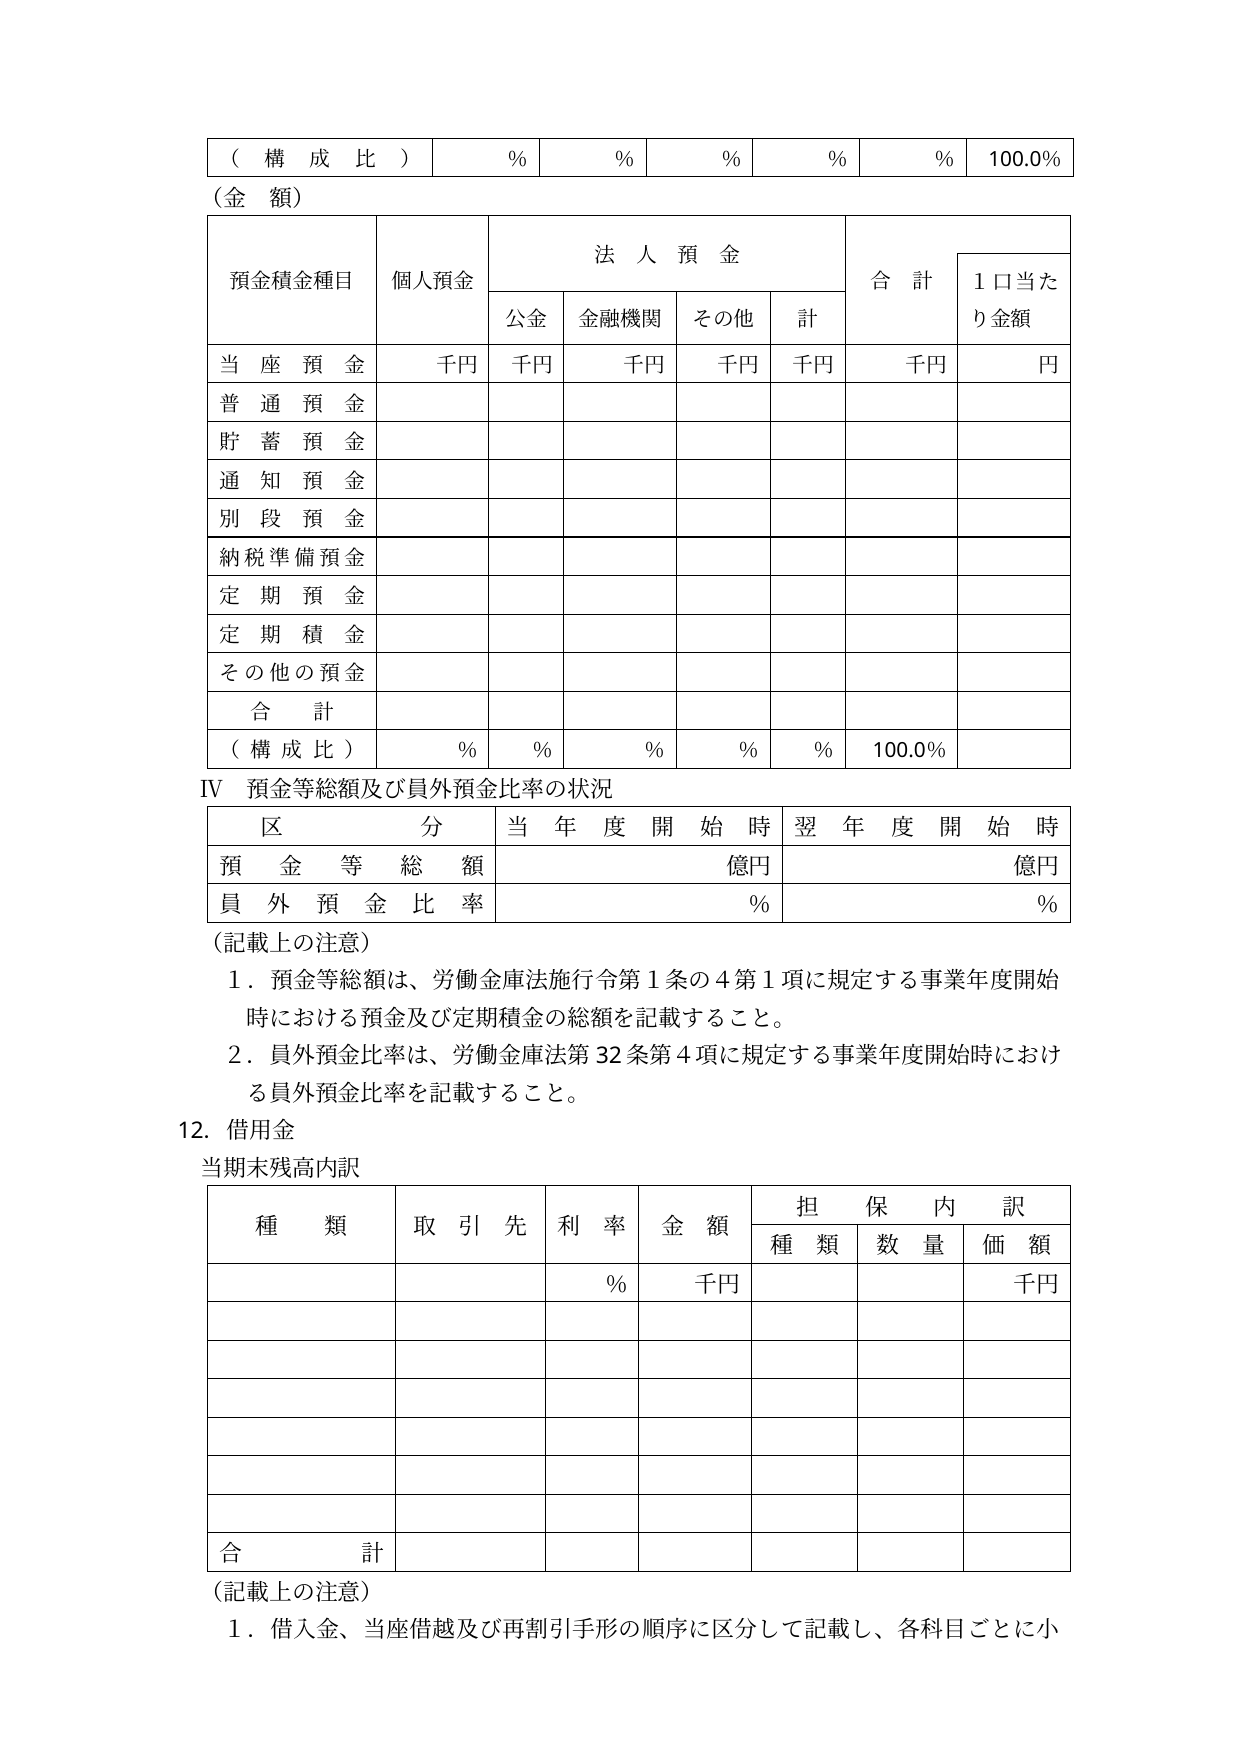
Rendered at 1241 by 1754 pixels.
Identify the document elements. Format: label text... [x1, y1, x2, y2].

table_cell [377, 615, 488, 652]
table_cell [958, 383, 1070, 421]
table_cell 普通預金 [208, 383, 376, 421]
text （記載上の注意） [177, 923, 1063, 960]
table_cell [208, 1495, 395, 1532]
table_cell [964, 1341, 1070, 1378]
text Ⅳ 預金等総額及び員外預金比率の状況 [177, 769, 1063, 806]
table_cell 別段預金 [208, 499, 376, 536]
table_cell [846, 653, 957, 691]
table_cell 千円 [964, 1264, 1070, 1301]
table_cell [377, 653, 488, 691]
table_cell [846, 615, 957, 652]
table_header 翌年度開始時 [783, 807, 1070, 845]
table_cell [677, 692, 770, 729]
table_cell [958, 576, 1070, 613]
table_cell [546, 1418, 638, 1455]
table_cell [396, 1264, 545, 1301]
table_cell [546, 1495, 638, 1532]
table_cell 当座預金 [208, 345, 376, 382]
table_cell ％ [377, 730, 488, 768]
table_cell [377, 576, 488, 613]
table_cell [208, 1418, 395, 1455]
table_cell [546, 1341, 638, 1378]
table_cell [396, 1379, 545, 1417]
table_cell [639, 1379, 751, 1417]
table_cell 納税準備預金 [208, 538, 376, 575]
table_cell [546, 1533, 638, 1571]
table_cell [489, 615, 563, 652]
table_cell 定期積金 [208, 615, 376, 652]
table_cell [489, 576, 563, 613]
table_cell 円 [958, 345, 1070, 382]
table_header 担 保 内 訳 [752, 1186, 1070, 1224]
table_cell [846, 576, 957, 613]
table_cell [564, 460, 676, 498]
table_cell [546, 1456, 638, 1494]
table_cell 億円 [783, 846, 1070, 883]
table_cell [858, 1533, 963, 1571]
table_cell [377, 538, 488, 575]
table_cell [396, 1456, 545, 1494]
table_cell [639, 1495, 751, 1532]
table_cell [489, 460, 563, 498]
table_cell [377, 460, 488, 498]
table_cell 員外預金比率 [208, 884, 495, 922]
table_cell 種 類 [752, 1225, 857, 1262]
table_cell [639, 1418, 751, 1455]
text 当期末残高内訳 [177, 1148, 1063, 1185]
table_cell [377, 422, 488, 459]
table_cell [752, 1456, 857, 1494]
table_cell [396, 1341, 545, 1378]
table_header 法 人 預 金 [489, 216, 845, 291]
table_cell [771, 422, 845, 459]
table_cell 千円 [489, 345, 563, 382]
table_cell [846, 383, 957, 421]
table_cell [964, 1456, 1070, 1494]
table_cell [964, 1379, 1070, 1417]
table_cell [846, 692, 957, 729]
table_cell [564, 576, 676, 613]
table_cell ％ [771, 730, 845, 768]
table_cell ％ [540, 139, 646, 176]
table_cell [639, 1341, 751, 1378]
table_cell [564, 422, 676, 459]
table_cell （構成比） [208, 139, 432, 176]
table_cell [377, 499, 488, 536]
table_cell [771, 653, 845, 691]
table_cell [639, 1302, 751, 1339]
table_cell [677, 383, 770, 421]
table_cell [396, 1418, 545, 1455]
table_header 預金積金種目 [208, 216, 376, 344]
table_cell [489, 653, 563, 691]
table_cell [771, 692, 845, 729]
table_cell [639, 1456, 751, 1494]
table_header 金 額 [639, 1186, 751, 1262]
table_header 個人預金 [377, 216, 488, 344]
table_cell [846, 460, 957, 498]
table_cell 数 量 [858, 1225, 963, 1262]
table_cell ％ [546, 1264, 638, 1301]
table_cell [564, 538, 676, 575]
table_cell ％ [783, 884, 1070, 922]
table_cell [964, 1533, 1070, 1571]
text （記載上の注意） [177, 1572, 1063, 1609]
table_cell [377, 692, 488, 729]
text ２．員外預金比率は、労働金庫法第32条第４項に規定する事業年度開始時における員外預金比率を記載すること。 [177, 1035, 1063, 1110]
table_cell 通知預金 [208, 460, 376, 498]
table_cell [771, 615, 845, 652]
table_cell [858, 1456, 963, 1494]
table_cell [846, 499, 957, 536]
table_cell 100.0％ [967, 139, 1073, 176]
table_cell [752, 1302, 857, 1339]
table_cell [489, 692, 563, 729]
table_cell ％ [433, 139, 539, 176]
table_cell 金融機関 [564, 292, 676, 344]
table_cell [752, 1379, 857, 1417]
table_cell 100.0％ [846, 730, 957, 768]
table_cell 価 額 [964, 1225, 1070, 1262]
table_header 区 分 [208, 807, 495, 845]
table_cell [677, 615, 770, 652]
table_cell [958, 499, 1070, 536]
table_cell [208, 1341, 395, 1378]
table_cell [858, 1418, 963, 1455]
table_cell [771, 499, 845, 536]
table_cell [564, 692, 676, 729]
table_cell 公金 [489, 292, 563, 344]
table_cell ％ [677, 730, 770, 768]
text （金 額） [177, 177, 1063, 215]
table_cell [958, 615, 1070, 652]
table_cell [858, 1341, 963, 1378]
table_cell １口当たり金額 [958, 254, 1070, 344]
table_cell [964, 1418, 1070, 1455]
table_cell [208, 1302, 395, 1339]
table_cell [846, 422, 957, 459]
table_cell [396, 1302, 545, 1339]
table_cell [752, 1341, 857, 1378]
table_cell 計 [771, 292, 845, 344]
table_cell 預金等総額 [208, 846, 495, 883]
table_cell ％ [860, 139, 966, 176]
table_cell ％ [564, 730, 676, 768]
table_cell [546, 1379, 638, 1417]
table_cell [546, 1302, 638, 1339]
table_cell [958, 460, 1070, 498]
table_cell 合 計 [208, 692, 376, 729]
table_cell [396, 1495, 545, 1532]
table_cell [677, 499, 770, 536]
table_cell その他の預金 [208, 653, 376, 691]
table_cell [858, 1302, 963, 1339]
table_cell （構成比） [208, 730, 376, 768]
table_cell [858, 1264, 963, 1301]
table_cell [771, 538, 845, 575]
table_cell ％ [496, 884, 782, 922]
table_cell ％ [647, 139, 752, 176]
text １．預金等総額は、労働金庫法施行令第１条の４第１項に規定する事業年度開始時における預金及び定期積金の総額を記載すること。 [177, 960, 1063, 1035]
table_cell [677, 538, 770, 575]
table_cell [564, 653, 676, 691]
table_cell ％ [489, 730, 563, 768]
table_cell 千円 [377, 345, 488, 382]
table_cell [677, 422, 770, 459]
table_cell [964, 1302, 1070, 1339]
table_cell [846, 538, 957, 575]
table_cell [771, 576, 845, 613]
table_cell 千円 [564, 345, 676, 382]
table_cell 千円 [639, 1264, 751, 1301]
table_cell [958, 730, 1070, 768]
table_cell [208, 1379, 395, 1417]
table_cell [489, 422, 563, 459]
table_cell [489, 538, 563, 575]
table_cell [564, 615, 676, 652]
table_cell [958, 422, 1070, 459]
table_cell その他 [677, 292, 770, 344]
table_cell [564, 383, 676, 421]
table_cell [677, 653, 770, 691]
table_header 種 類 [208, 1186, 395, 1262]
table_cell [752, 1495, 857, 1532]
table_cell 億円 [496, 846, 782, 883]
table_cell [771, 383, 845, 421]
table_cell [964, 1495, 1070, 1532]
table_cell [958, 653, 1070, 691]
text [177, 1609, 1063, 1647]
table_cell [396, 1533, 545, 1571]
table_header [958, 216, 1070, 253]
table_cell ％ [753, 139, 859, 176]
table_cell [677, 460, 770, 498]
table_cell [771, 460, 845, 498]
table_cell [677, 576, 770, 613]
table_header 合 計 [846, 216, 958, 344]
table_cell [639, 1533, 751, 1571]
table_cell [208, 1264, 395, 1301]
table_cell [564, 499, 676, 536]
table_header 利 率 [546, 1186, 638, 1262]
table_cell [858, 1379, 963, 1417]
table_header 取 引 先 [396, 1186, 545, 1262]
table_cell [752, 1418, 857, 1455]
table_header 当年度開始時 [496, 807, 782, 845]
table_cell [752, 1264, 857, 1301]
table_cell [208, 1456, 395, 1494]
table_cell [858, 1495, 963, 1532]
text 12．借用金 [177, 1110, 1063, 1148]
table_cell 千円 [771, 345, 845, 382]
table_cell [958, 692, 1070, 729]
table_cell [958, 538, 1070, 575]
table_cell 貯蓄預金 [208, 422, 376, 459]
table_cell 合計 [208, 1533, 395, 1571]
table_cell 千円 [846, 345, 957, 382]
table_cell 定期預金 [208, 576, 376, 613]
table_cell [752, 1533, 857, 1571]
table_cell [377, 383, 488, 421]
table_cell 千円 [677, 345, 770, 382]
table_cell [489, 499, 563, 536]
table_cell [489, 383, 563, 421]
